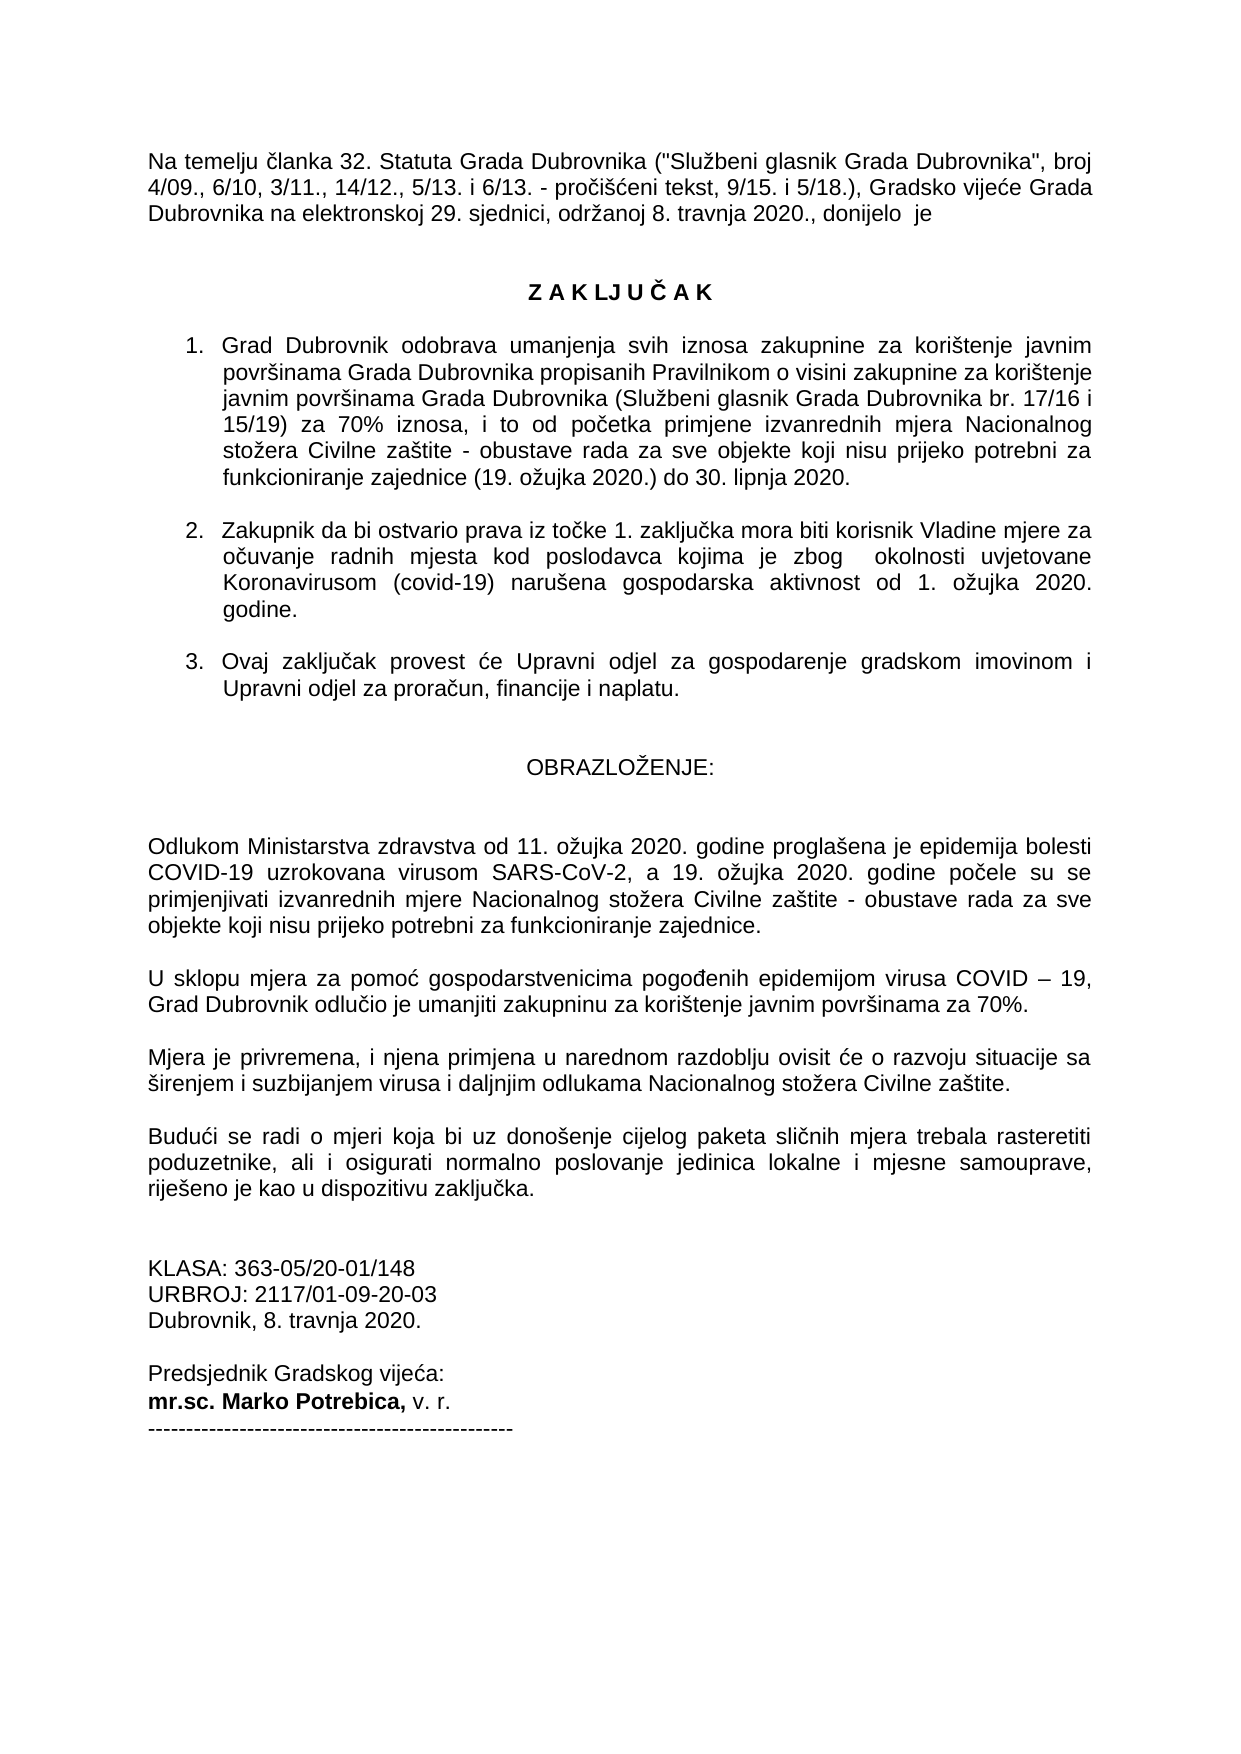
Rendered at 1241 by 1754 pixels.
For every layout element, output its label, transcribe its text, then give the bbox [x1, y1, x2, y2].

text OBRAZLOŽENJE: [148, 754, 1093, 780]
text Dubrovnik, 8. travnja 2020. [148, 1307, 1093, 1333]
text URBROJ: 2117/01-09-20-03 [148, 1281, 1093, 1307]
text Z A K LJ U Č A K [148, 279, 1093, 306]
list Zakupnik da bi ostvario prava iz točke 1. zaključka mora biti korisnik Vladine mjere za očuvanje radnih mjesta kod poslodavca kojima je zbog okolnosti uvjetovane Koronavirusom (covid-19) narušena gospodarska aktivnost od 1. ožujka 2020. godine. [185, 517, 1093, 622]
text Predsjednik Gradskog vijeća: [148, 1360, 1093, 1386]
list Ovaj zaključak provest će Upravni odjel za gospodarenje gradskom imovinom i Upravni odjel za proračun, financije i naplatu. [185, 648, 1093, 701]
text ------------------------------------------------ [148, 1415, 1093, 1441]
text U sklopu mjera za pomoć gospodarstvenicima pogođenih epidemijom virusa COVID – 19, Grad Dubrovnik odlučio je umanjiti zakupninu za korištenje javnim površinama za 70%. [148, 964, 1093, 1017]
text Mjera je privremena, i njena primjena u narednom razdoblju ovisit će o razvoju situacije sa širenjem i suzbijanjem virusa i daljnjim odlukama Nacionalnog stožera Civilne zaštite. [148, 1044, 1093, 1096]
text Odlukom Ministarstva zdravstva od 11. ožujka 2020. godine proglašena je epidemija bolesti COVID-19 uzrokovana virusom SARS-CoV-2, a 19. ožujka 2020. godine počele su se primjenjivati izvanrednih mjere Nacionalnog stožera Civilne zaštite - obustave rada za sve objekte koji nisu prijeko potrebni za funkcioniranje zajednice. [148, 833, 1093, 938]
text Na temelju članka 32. Statuta Grada Dubrovnika ("Službeni glasnik Grada Dubrovnika", broj 4/09., 6/10, 3/11., 14/12., 5/13. i 6/13. - pročišćeni tekst, 9/15. i 5/18.), Gradsko vijeće Grada Dubrovnika na elektronskoj 29. sjednici, održanoj 8. travnja 2020., donijelo je [148, 148, 1093, 227]
list Grad Dubrovnik odobrava umanjenja svih iznosa zakupnine za korištenje javnim površinama Grada Dubrovnika propisanih Pravilnikom o visini zakupnine za korištenje javnim površinama Grada Dubrovnika (Službeni glasnik Grada Dubrovnika br. 17/16 i 15/19) za 70% iznosa, i to od početka primjene izvanrednih mjera Nacionalnog stožera Civilne zaštite - obustave rada za sve objekte koji nisu prijeko potrebni za funkcioniranje zajednice (19. ožujka 2020.) do 30. lipnja 2020. [185, 332, 1093, 490]
text mr.sc. Marko Potrebica, v. r. [148, 1388, 1093, 1415]
text Budući se radi o mjeri koja bi uz donošenje cijelog paketa sličnih mjera trebala rasteretiti poduzetnike, ali i osigurati normalno poslovanje jedinica lokalne i mjesne samouprave, riješeno je kao u dispozitivu zaključka. [148, 1123, 1093, 1202]
text KLASA: 363-05/20-01/148 [148, 1254, 1093, 1281]
